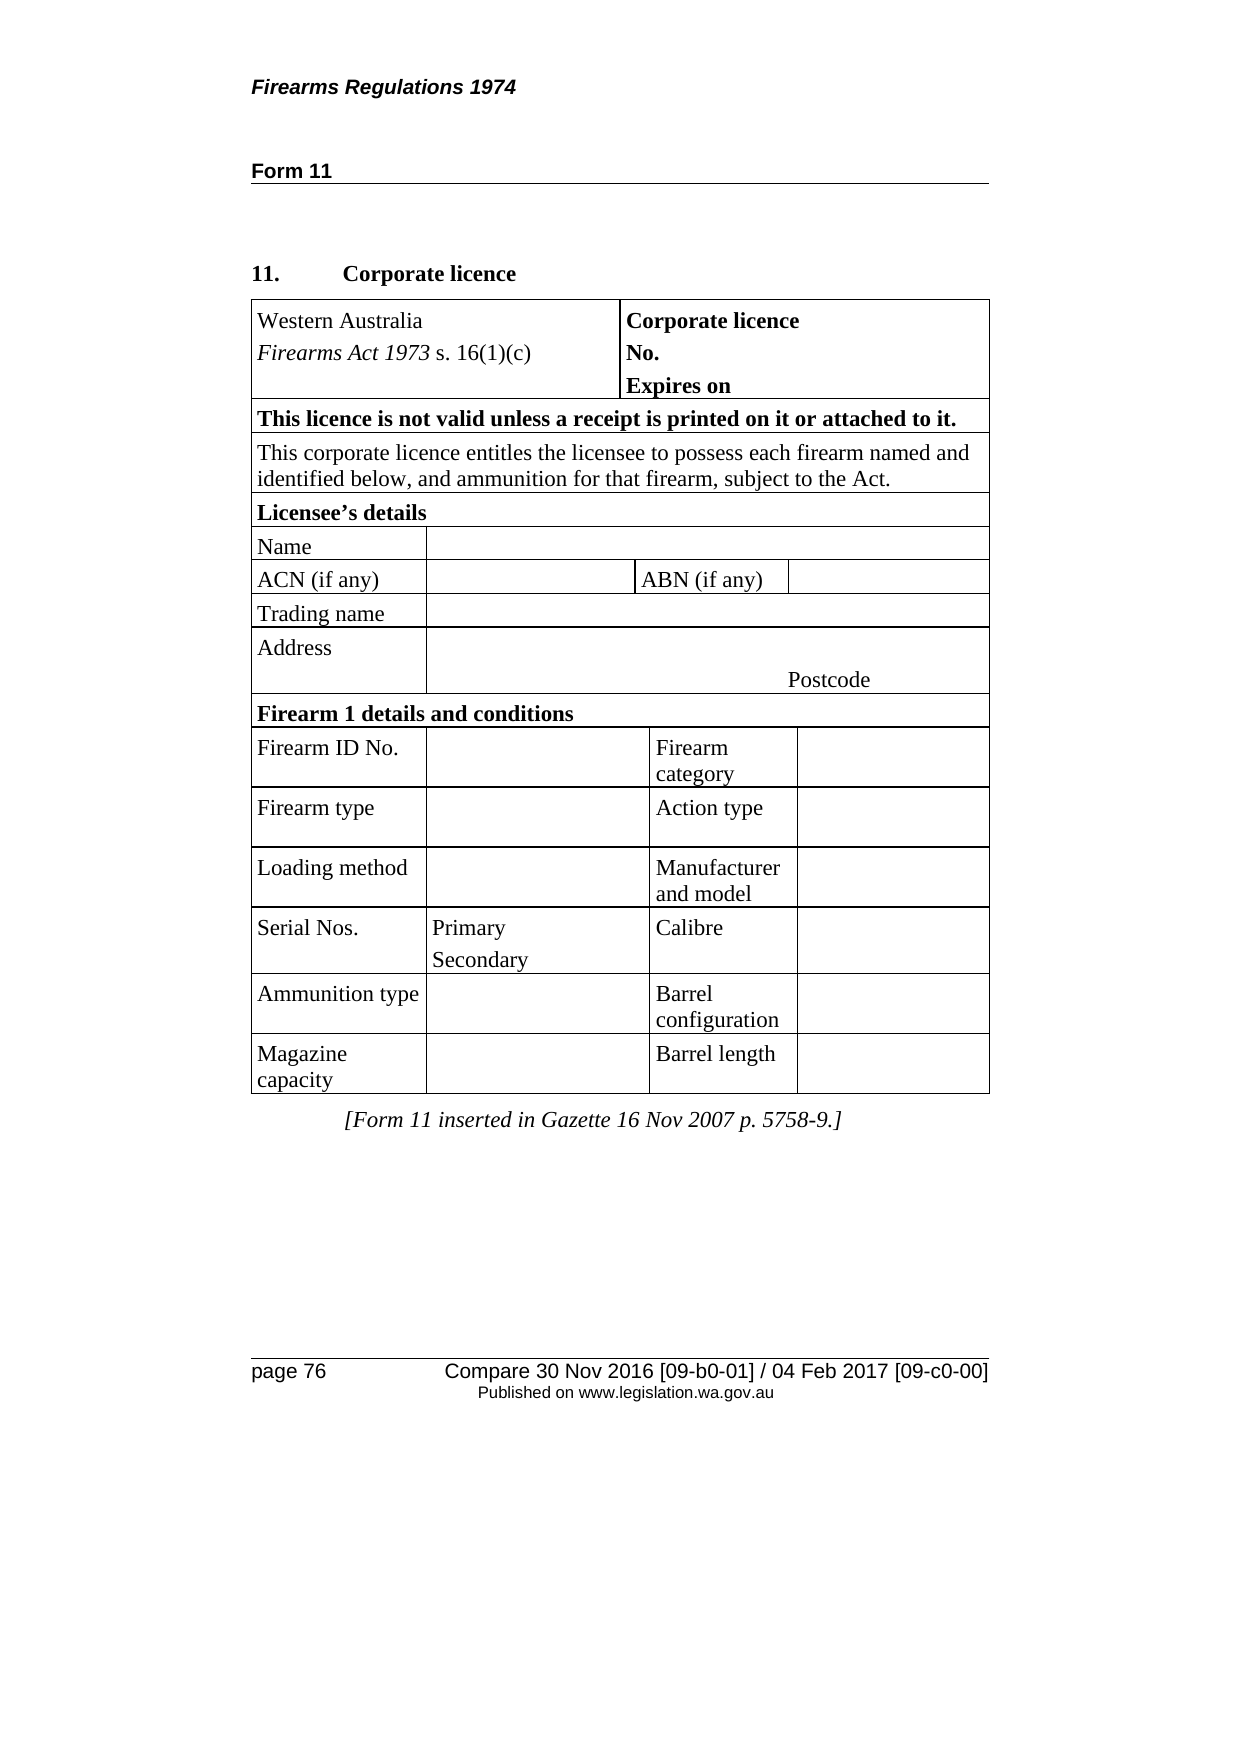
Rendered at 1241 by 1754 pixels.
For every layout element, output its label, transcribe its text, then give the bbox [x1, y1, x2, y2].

table_cell Primary Secondary [427, 908, 649, 973]
table_cell [427, 788, 649, 846]
table_cell [798, 848, 989, 906]
table_cell Barrel configuration [650, 974, 797, 1033]
table_cell [427, 974, 649, 1033]
table_cell [798, 908, 989, 973]
table_cell Barrel length [650, 1034, 797, 1093]
table_cell [427, 527, 989, 559]
table_cell Serial Nos. [252, 908, 426, 973]
subtitle 11. Corporate licence [251, 261, 989, 287]
table_cell Firearm 1 details and conditions [252, 694, 989, 726]
table_cell [798, 1034, 989, 1093]
table_cell [427, 594, 989, 626]
table_cell ABN (if any) [636, 560, 788, 593]
table_cell Magazine capacity [252, 1034, 426, 1093]
table_header Firearms Act 1973 s. 16(1)(c) [252, 300, 619, 398]
table_cell [789, 560, 989, 593]
table_cell This licence is not valid unless a receipt is printed on it or attached to it. [252, 399, 989, 432]
table_cell Firearm ID No. [252, 728, 426, 786]
table_cell Firearm category [650, 728, 797, 786]
table_cell Postcode [427, 628, 989, 693]
table_cell Ammunition type [252, 974, 426, 1033]
table_cell Action type [650, 788, 797, 846]
table_cell [427, 848, 649, 906]
table_cell Address [252, 628, 426, 693]
text [Form 11 inserted in Gazette 16 Nov 2007 p. 5758-9.] [251, 1106, 989, 1132]
table_cell [427, 560, 634, 593]
table_header Corporate licence No. Expires on [621, 300, 989, 398]
table_cell This corporate licence entitles the licensee to possess each firearm named and identified below, and ammunition for that firearm, subject to the Act. [252, 433, 989, 492]
table_cell Name [252, 527, 426, 559]
table_cell Loading method [252, 848, 426, 906]
table_cell Calibre [650, 908, 797, 973]
table_cell Manufacturer and model [650, 848, 797, 906]
table_cell [798, 788, 989, 846]
table_cell [798, 728, 989, 786]
table_cell ACN (if any) [252, 560, 426, 593]
table_cell Trading name [252, 594, 426, 626]
table_cell Firearm type [252, 788, 426, 846]
table_cell [427, 1034, 649, 1093]
table_cell Licensee’s details [252, 493, 989, 526]
table_cell [427, 728, 649, 786]
table_cell [798, 974, 989, 1033]
